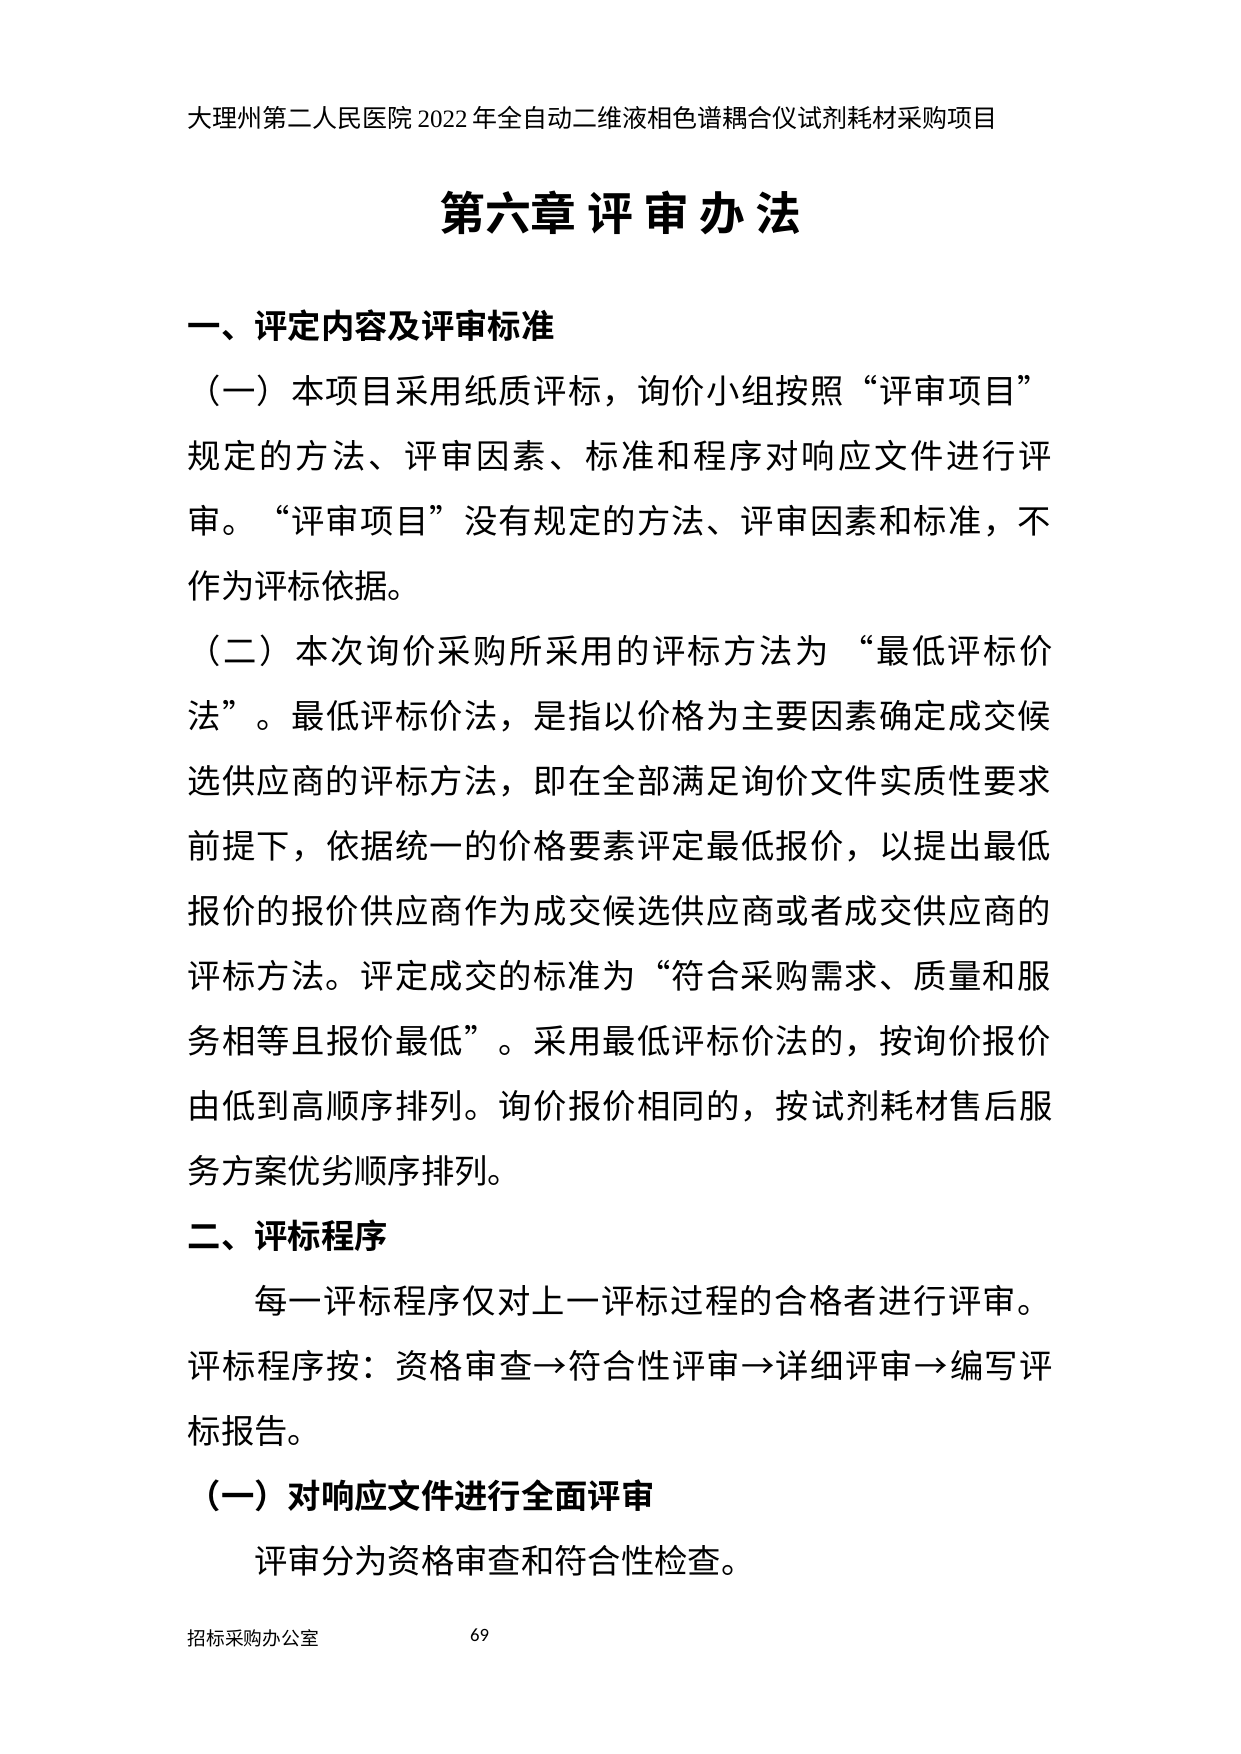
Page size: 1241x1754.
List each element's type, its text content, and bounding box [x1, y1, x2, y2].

list 评审分为资格审查和符合性检查。 [187, 1527, 1053, 1592]
text 每一评标程序仅对上一评标过程的合格者进行评审。评标程序按：资格审查→符合性评审→详细评审→编写评标报告。 [187, 1267, 1053, 1462]
subtitle 一、评定内容及评审标准 [187, 292, 1053, 357]
text （一）本项目采用纸质评标，询价小组按照“评审项目”规定的方法、评审因素、标准和程序对响应文件进行评审。“评审项目”没有规定的方法、评审因素和标准，不作为评标依据。 [187, 357, 1053, 617]
text （二）本次询价采购所采用的评标方法为 “最低评标价法”。最低评标价法，是指以价格为主要因素确定成交候选供应商的评标方法，即在全部满足询价文件实质性要求前提下，依据统一的价格要素评定最低报价，以提出最低报价的报价供应商作为成交候选供应商或者成交供应商的评标方法。评定成交的标准为“符合采购需求、质量和服务相等且报价最低”。采用最低评标价法的，按询价报价由低到高顺序排列。询价报价相同的，按试剂耗材售后服务方案优劣顺序排列。 [187, 617, 1053, 1202]
list 对响应文件进行全面评审 [187, 1462, 1053, 1527]
subtitle 二、评标程序 [187, 1202, 1053, 1267]
list 评 审 办 法 [187, 162, 1053, 259]
